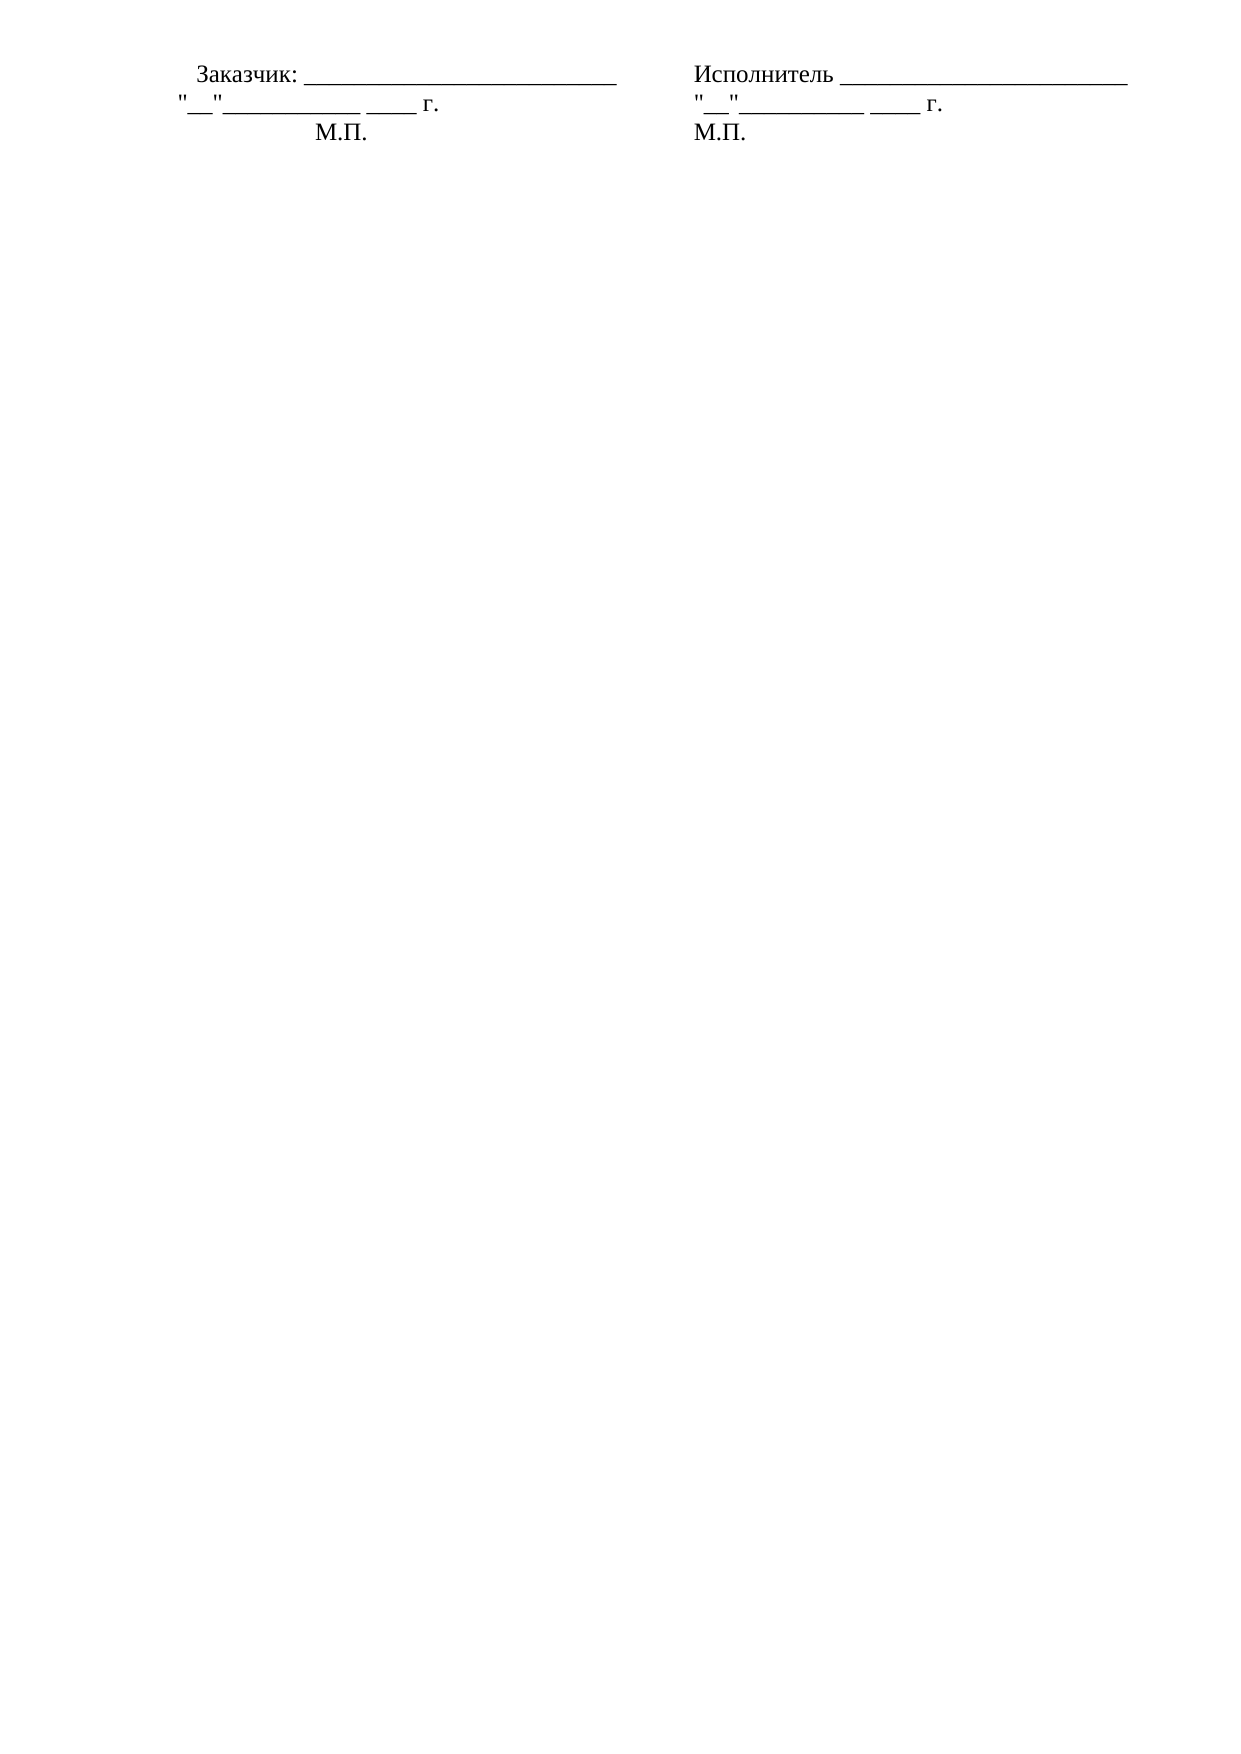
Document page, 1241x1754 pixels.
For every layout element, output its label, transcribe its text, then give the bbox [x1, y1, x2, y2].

text М.П. М.П. [177, 117, 1152, 145]
text Заказчик: _________________________ Исполнитель _______________________ [177, 59, 1152, 88]
text "__"___________ ____ г. "__"__________ ____ г. [177, 88, 1152, 117]
